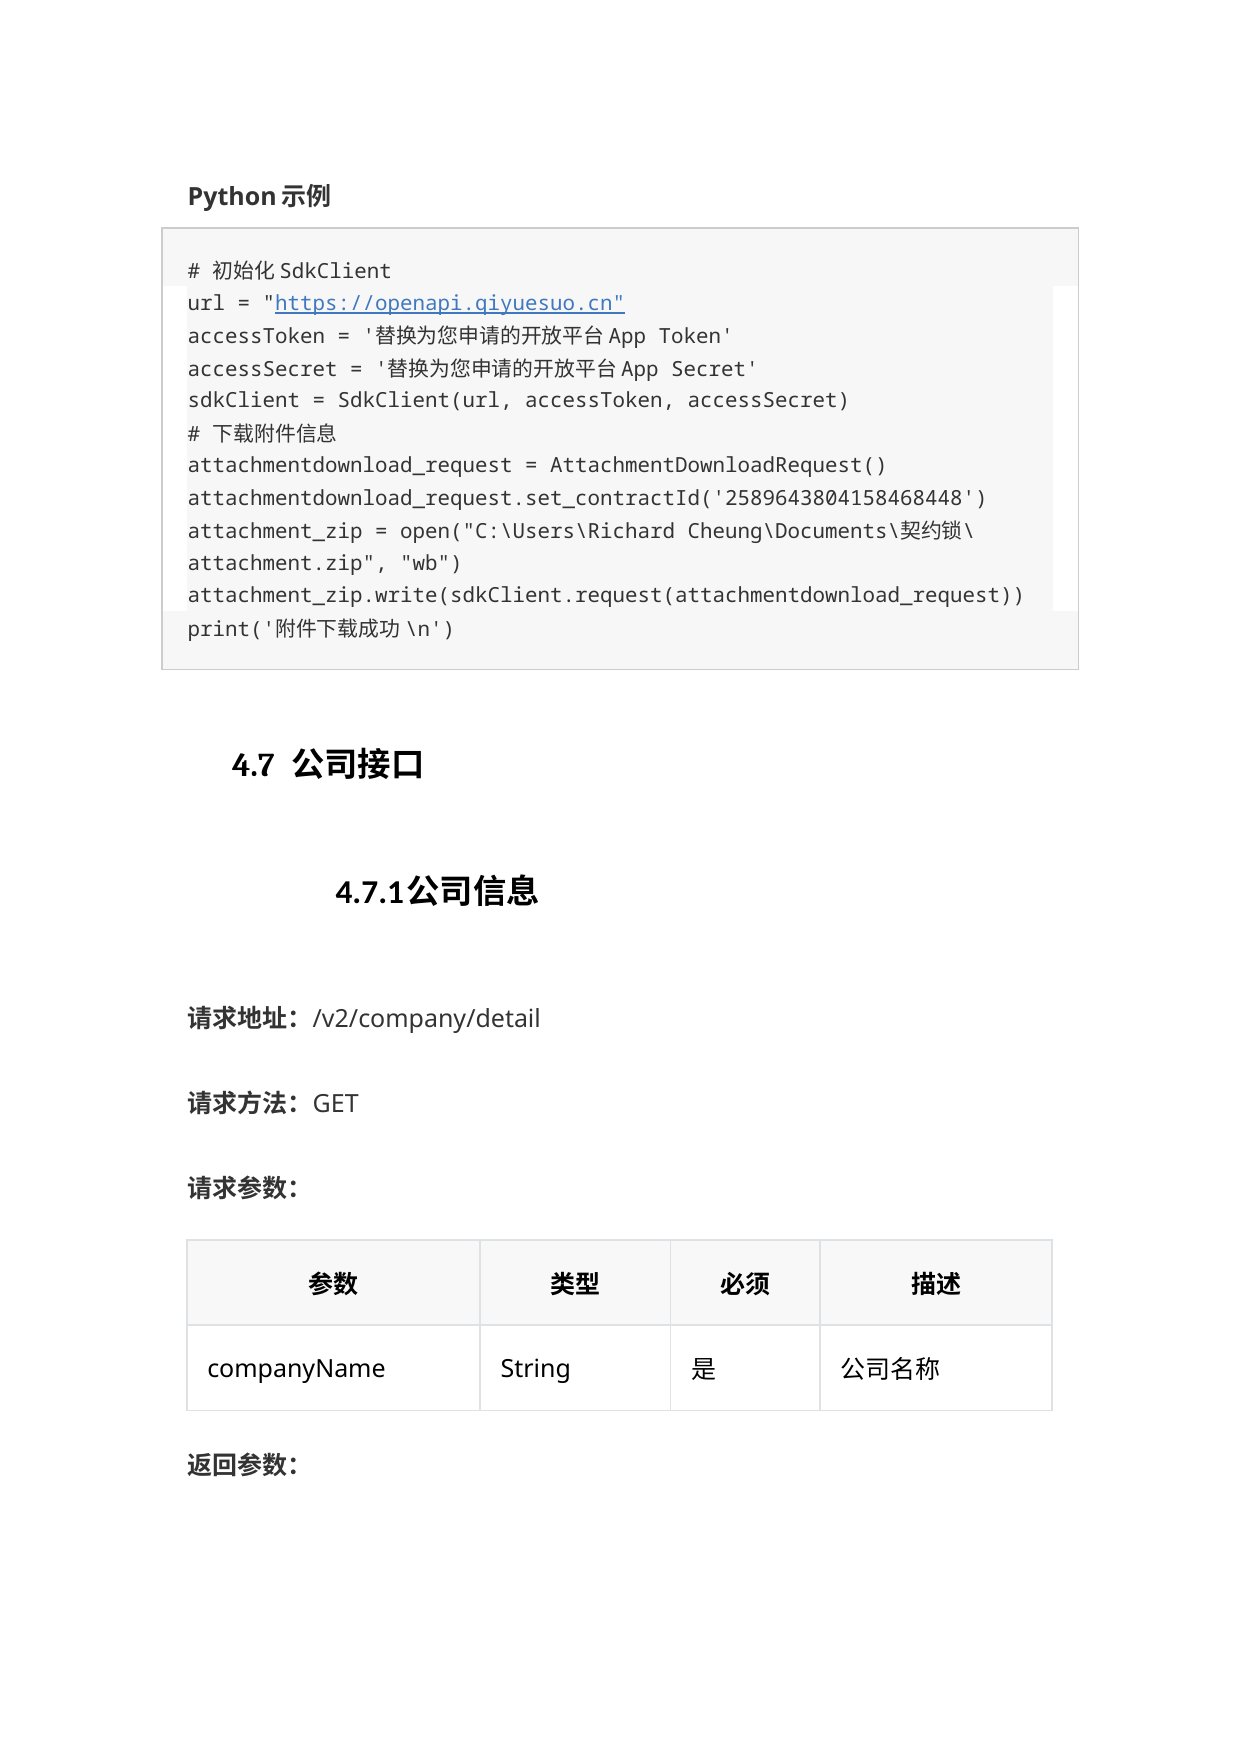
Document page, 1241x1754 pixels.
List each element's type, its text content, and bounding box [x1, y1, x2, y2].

text 请求参数： [187, 1154, 1053, 1219]
text # 下载附件信息 [187, 416, 1053, 448]
text Python示例 [187, 162, 1053, 227]
text 返回参数： [187, 1431, 1053, 1496]
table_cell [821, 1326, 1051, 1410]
subtitle 公司信息 [335, 857, 1053, 922]
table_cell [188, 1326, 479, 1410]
subtitle 公司接口 [232, 730, 1053, 795]
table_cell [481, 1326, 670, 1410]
text attachmentdownload_request.set_contractId('2589643804158468448') [187, 481, 1053, 513]
text 请求地址：/v2/company/detail [187, 984, 1053, 1049]
text accessSecret = '替换为您申请的开放平台App Secret' [187, 351, 1053, 383]
text url = "https://openapi.qiyuesuo.cn" [187, 286, 1053, 318]
text 请求方法：GET [187, 1069, 1053, 1134]
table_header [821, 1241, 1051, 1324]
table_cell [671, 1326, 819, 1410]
text attachmentdownload_request = AttachmentDownloadRequest() [187, 448, 1053, 481]
text attachment_zip = open("C:\Users\Richard Cheung\Documents\契约锁\attachment.zip", "wb") [187, 513, 1053, 578]
text sdkClient = SdkClient(url, accessToken, accessSecret) [187, 383, 1053, 416]
text # 初始化SdkClient [163, 229, 1078, 286]
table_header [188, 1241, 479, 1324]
text print('附件下载成功 \n') [163, 584, 1078, 669]
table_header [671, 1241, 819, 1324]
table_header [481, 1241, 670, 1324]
text accessToken = '替换为您申请的开放平台App Token' [187, 318, 1053, 351]
